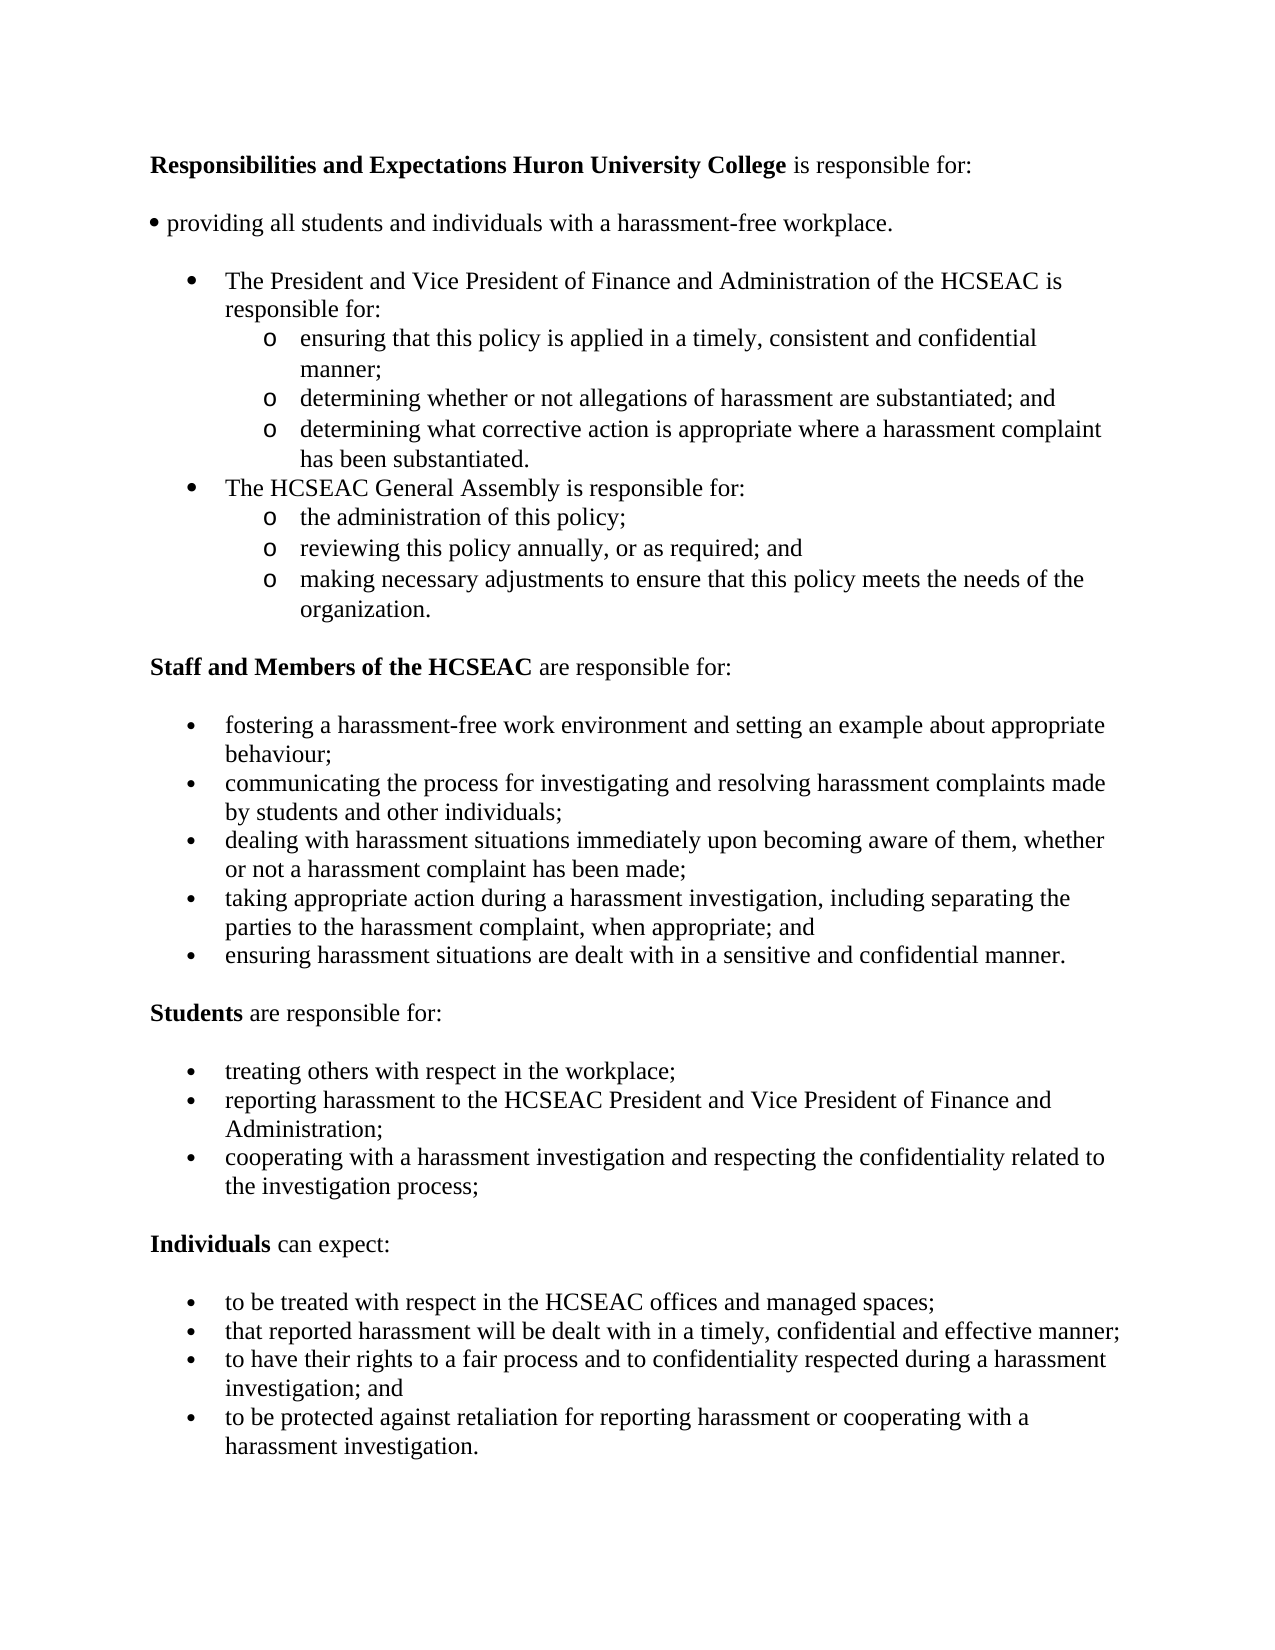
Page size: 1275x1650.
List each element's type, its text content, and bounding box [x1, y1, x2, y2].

list that reported harassment will be dealt with in a timely, confidential and effective manner; [187, 1316, 1125, 1344]
list to have their rights to a fair process and to confidentiality respected during a harassment investigation; and [187, 1344, 1125, 1402]
list reporting harassment to the HCSEAC President and Vice President of Finance and Administration; [187, 1085, 1125, 1142]
list The HCSEAC General Assembly is responsible for: [187, 473, 1125, 502]
text Individuals can expect: [150, 1229, 1125, 1258]
list cooperating with a harassment investigation and respecting the confidentiality related to the investigation process; [187, 1142, 1125, 1200]
list the administration of this policy; [262, 502, 1125, 533]
list treating others with respect in the workplace; [187, 1056, 1125, 1085]
text Students are responsible for: [150, 998, 1125, 1027]
list making necessary adjustments to ensure that this policy meets the needs of the organization. [262, 564, 1125, 623]
list dealing with harassment situations immediately upon becoming aware of them, whether or not a harassment complaint has been made; [187, 825, 1125, 883]
list to be protected against retaliation for reporting harassment or cooperating with a harassment investigation. [187, 1402, 1125, 1459]
list taking appropriate action during a harassment investigation, including separating the parties to the harassment complaint, when appropriate; and [187, 883, 1125, 940]
text Staff and Members of the HCSEAC are responsible for: [150, 652, 1125, 681]
list fostering a harassment-free work environment and setting an example about appropriate behaviour; [187, 710, 1125, 768]
list ensuring harassment situations are dealt with in a sensitive and confidential manner. [187, 940, 1125, 969]
list to be treated with respect in the HCSEAC offices and managed spaces; [187, 1287, 1125, 1316]
text providing all students and individuals with a harassment-free workplace. [150, 208, 1125, 237]
list determining whether or not allegations of harassment are substantiated; and [262, 383, 1125, 414]
list The President and Vice President of Finance and Administration of the HCSEAC is responsible for: [187, 266, 1125, 323]
list reviewing this policy annually, or as required; and [262, 533, 1125, 564]
text Responsibilities and Expectations Huron University College is responsible for: [150, 150, 1125, 179]
list determining what corrective action is appropriate where a harassment complaint has been substantiated. [262, 414, 1125, 473]
list communicating the process for investigating and resolving harassment complaints made by students and other individuals; [187, 768, 1125, 825]
list ensuring that this policy is applied in a timely, consistent and confidential manner; [262, 323, 1125, 383]
